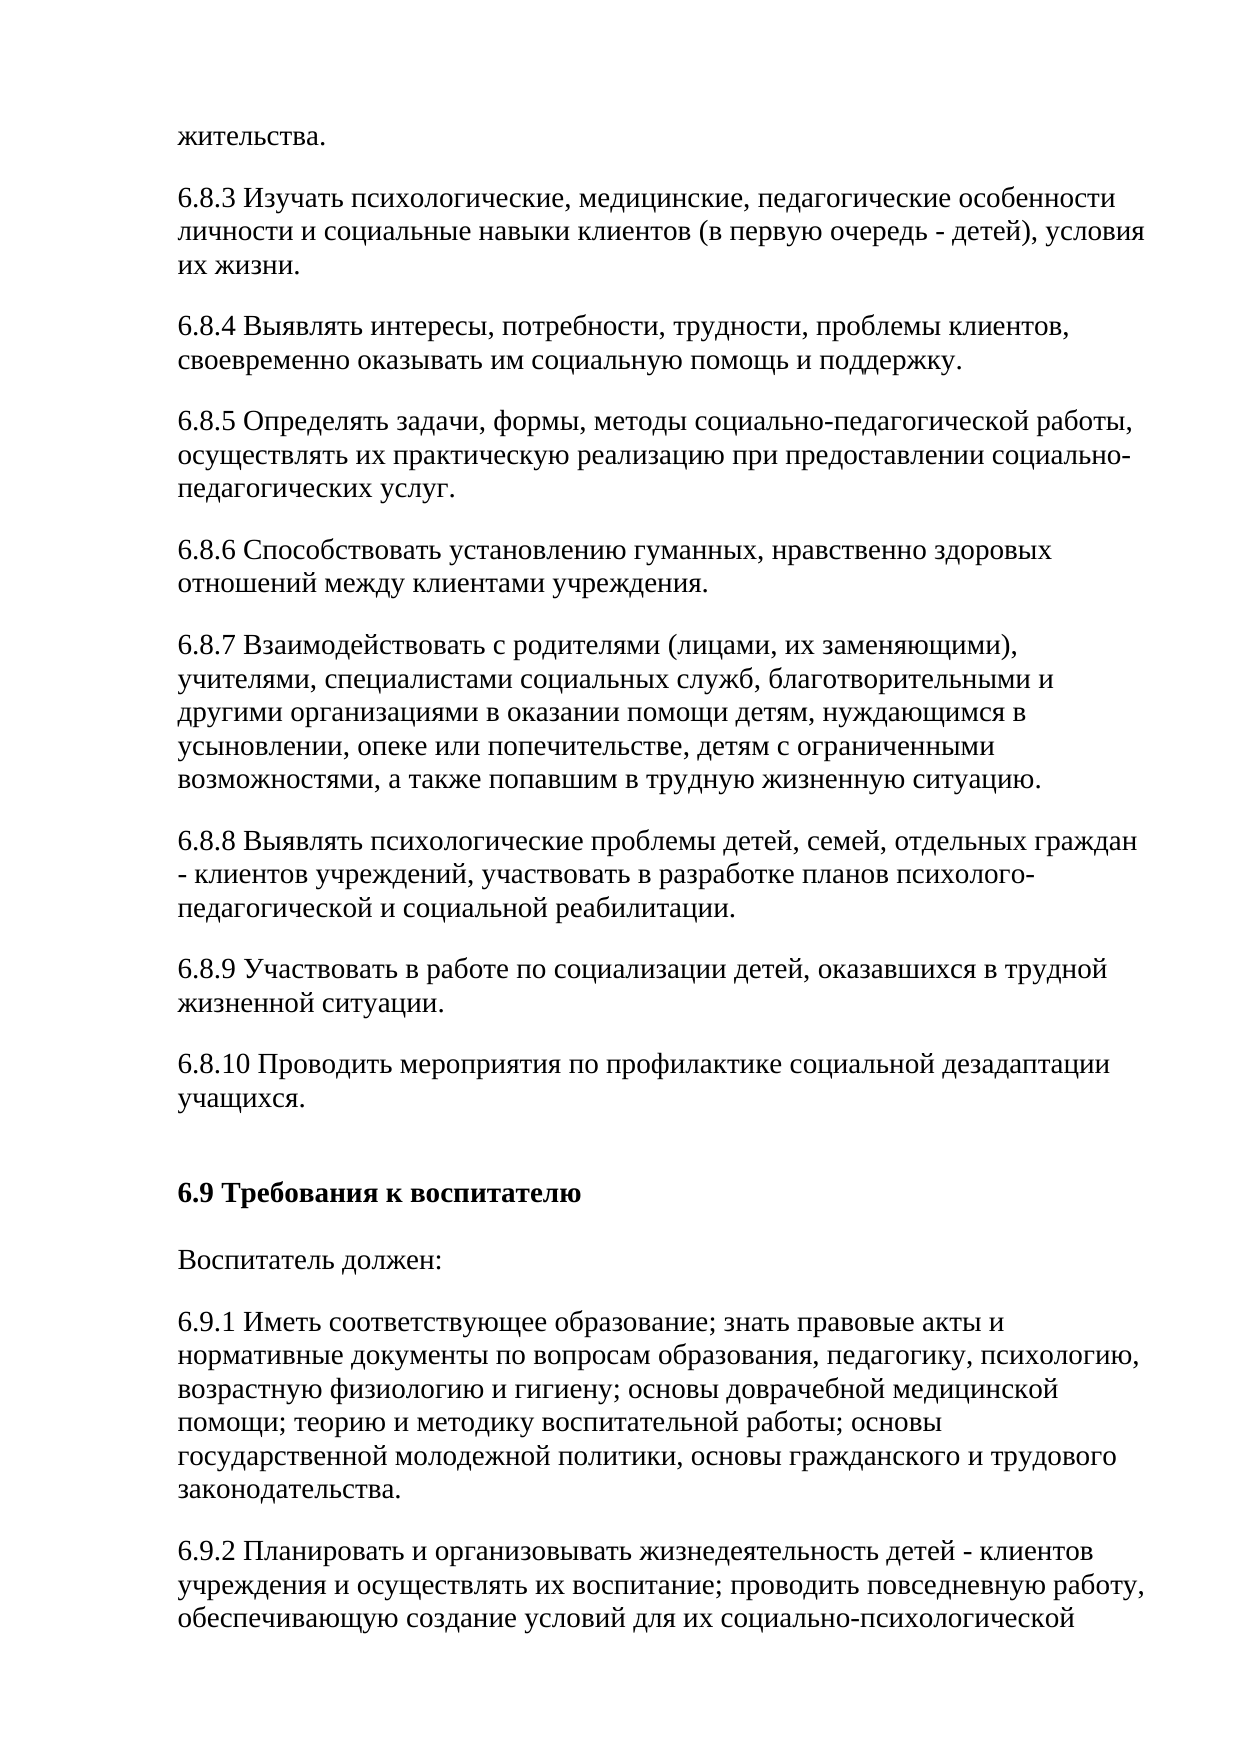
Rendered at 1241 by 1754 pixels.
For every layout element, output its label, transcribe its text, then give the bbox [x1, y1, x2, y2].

text 6.9.1 Иметь соответствующее образование; знать правовые акты и нормативные документы по вопросам образования, педагогику, психологию, возрастную физиологию и гигиену; основы доврачебной медицинской помощи; теорию и методику воспитательной работы; основы государственной молодежной политики, основы гражданского и трудового законодательства. [177, 1304, 1152, 1533]
text 6.8.3 Изучать психологические, медицинские, педагогические особенности личности и социальные навыки клиентов (в первую очередь - детей), условия их жизни. [177, 180, 1152, 308]
text 6.8.4 Выявлять интересы, потребности, трудности, проблемы клиентов, своевременно оказывать им социальную помощь и поддержку. [177, 308, 1152, 403]
text 6.8.9 Участвовать в работе по социализации детей, оказавшихся в трудной жизненной ситуации. [177, 952, 1152, 1047]
text 6.9 Требования к воспитателю [177, 1175, 1152, 1209]
text 6.8.10 Проводить мероприятия по профилактике социальной дезадаптации учащихся. [177, 1047, 1152, 1175]
text 6.8.8 Выявлять психологические проблемы детей, семей, отдельных граждан - клиентов учреждений, участвовать в разработке планов психолого-педагогической и социальной реабилитации. [177, 823, 1152, 952]
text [177, 118, 1152, 180]
text 6.8.6 Способствовать установлению гуманных, нравственно здоровых отношений между клиентами учреждения. [177, 532, 1152, 627]
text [177, 1533, 1152, 1634]
text 6.8.7 Взаимодействовать с родителями (лицами, их заменяющими), учителями, специалистами социальных служб, благотворительными и другими организациями в оказании помощи детям, нуждающимся в усыновлении, опеке или попечительстве, детям с ограниченными возможностями, а также попавшим в трудную жизненную ситуацию. [177, 627, 1152, 823]
text Воспитатель должен: [177, 1209, 1152, 1304]
text 6.8.5 Определять задачи, формы, методы социально-педагогической работы, осуществлять их практическую реализацию при предоставлении социально-педагогических услуг. [177, 403, 1152, 532]
